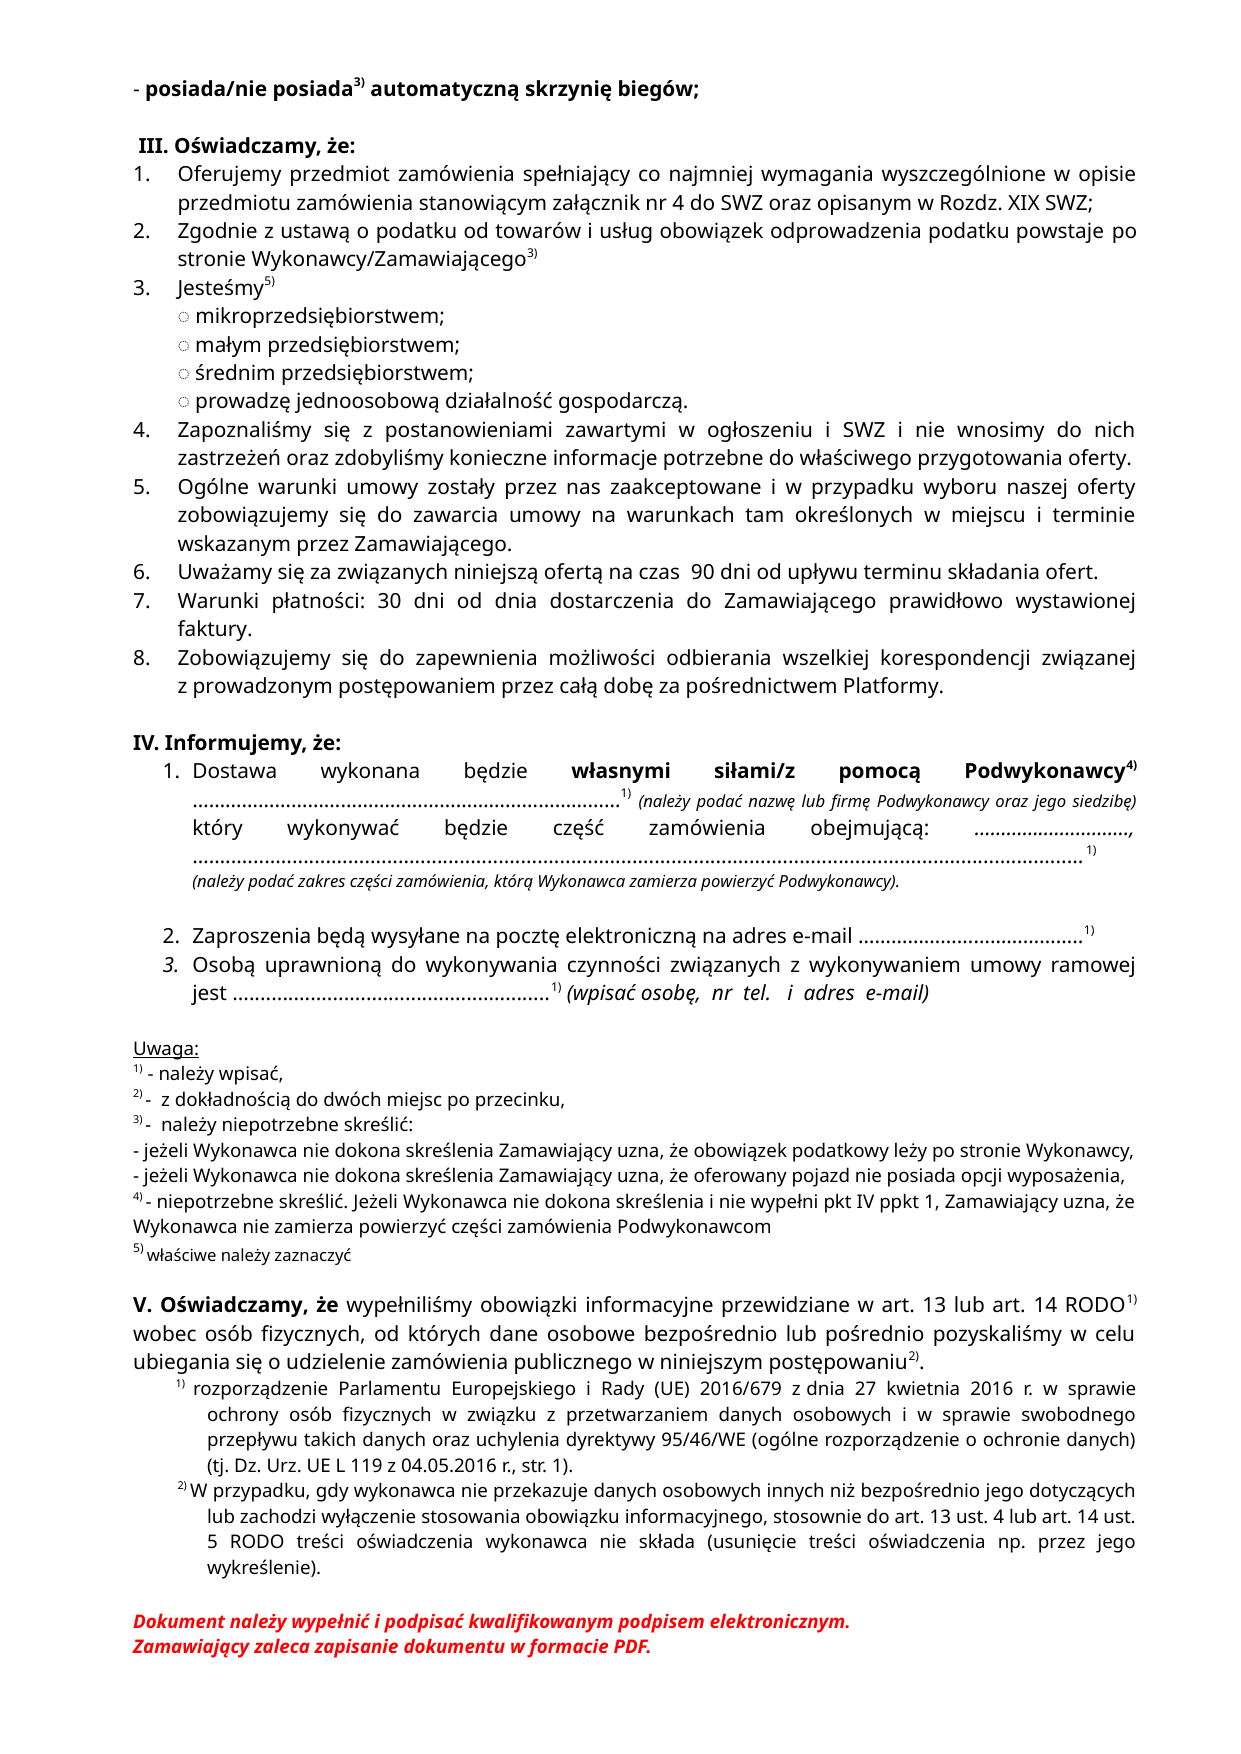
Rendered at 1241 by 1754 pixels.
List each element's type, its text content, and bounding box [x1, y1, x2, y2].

text Zamawiający zaleca zapisanie dokumentu w formacie PDF. [133, 1634, 1137, 1659]
text IV. Informujemy, że: [133, 728, 1137, 756]
text 2) - z dokładnością do dwóch miejsc po przecinku, [133, 1086, 1137, 1112]
text - jeżeli Wykonawca nie dokona skreślenia Zamawiający uzna, że oferowany pojazd nie posiada opcji wyposażenia, [133, 1163, 1137, 1188]
list Zobowiązujemy się do zapewnienia możliwości odbierania wszelkiej korespondencji związanej z prowadzonym postępowaniem przez całą dobę za pośrednictwem Platformy. [133, 643, 1137, 699]
text 1) rozporządzenie Parlamentu Europejskiego i Rady (UE) 2016/679 z dnia 27 kwietnia 2016 r. w sprawie ochrony osób fizycznych w związku z przetwarzaniem danych osobowych i w sprawie swobodnego przepływu takich danych oraz uchylenia dyrektywy 95/46/WE (ogólne rozporządzenie o ochronie danych) (tj. Dz. Urz. UE L 119 z 04.05.2016 r., str. 1). [175, 1376, 1137, 1478]
text 4) - niepotrzebne skreślić. Jeżeli Wykonawca nie dokona skreślenia i nie wypełni pkt IV ppkt 1, Zamawiający uzna, że Wykonawca nie zamierza powierzyć części zamówienia Podwykonawcom [133, 1188, 1137, 1239]
text 󠄀 małym przedsiębiorstwem; [133, 330, 1137, 358]
text 󠄀 prowadzę jednoosobową działalność gospodarczą. [133, 387, 1137, 415]
text Dokument należy wypełnić i podpisać kwalifikowanym podpisem elektronicznym. [133, 1608, 1137, 1634]
list Warunki płatności: 30 dni od dnia dostarczenia do Zamawiającego prawidłowo wystawionej faktury. [133, 586, 1137, 643]
text - posiada/nie posiada3) automatyczną skrzynię biegów; [133, 74, 1137, 102]
text 󠄀 średnim przedsiębiorstwem; [133, 358, 1137, 387]
text 󠄀 mikroprzedsiębiorstwem; [133, 301, 1137, 330]
list Zapoznaliśmy się z postanowieniami zawartymi w ogłoszeniu i SWZ i nie wnosimy do nich zastrzeżeń oraz zdobyliśmy konieczne informacje potrzebne do właściwego przygotowania oferty. [133, 415, 1137, 472]
text - jeżeli Wykonawca nie dokona skreślenia Zamawiający uzna, że obowiązek podatkowy leży po stronie Wykonawcy, [133, 1137, 1137, 1163]
list Zaproszenia będą wysyłane na pocztę elektroniczną na adres e-mail …………………………………..1) [162, 921, 1137, 950]
list Uważamy się za związanych niniejszą ofertą na czas 90 dni od upływu terminu składania ofert. [133, 557, 1137, 586]
list Zgodnie z ustawą o podatku od towarów i usług obowiązek odprowadzenia podatku powstaje po stronie Wykonawcy/Zamawiającego3) [133, 216, 1137, 273]
list Oferujemy przedmiot zamówienia spełniający co najmniej wymagania wyszczególnione w opisie przedmiotu zamówienia stanowiącym załącznik nr 4 do SWZ oraz opisanym w Rozdz. XIX SWZ; [133, 159, 1137, 216]
list Dostawa wykonana będzie własnymi siłami/z pomocą Podwykonawcy4) ……………………………………………………………………1) (należy podać nazwę lub firmę Podwykonawcy oraz jego siedzibę) który wykonywać będzie część zamówienia obejmującą: ……………….….……, ……..........................................................................................................................................................1) (należy podać zakres części zamówienia, którą Wykonawca zamierza powierzyć Podwykonawcy). [162, 756, 1137, 893]
list Osobą uprawnioną do wykonywania czynności związanych z wykonywaniem umowy ramowej jest .........................................................1) (wpisać osobę, nr tel. i adres e-mail) [162, 950, 1137, 1007]
text 3) - należy niepotrzebne skreślić: [133, 1112, 1137, 1137]
list Jesteśmy5) [133, 273, 1137, 301]
text 1) - należy wpisać, [133, 1061, 1137, 1086]
text 2) W przypadku, gdy wykonawca nie przekazuje danych osobowych innych niż bezpośrednio jego dotyczących lub zachodzi wyłączenie stosowania obowiązku informacyjnego, stosownie do art. 13 ust. 4 lub art. 14 ust. 5 RODO treści oświadczenia wykonawca nie składa (usunięcie treści oświadczenia np. przez jego wykreślenie). [177, 1478, 1137, 1580]
list V. Oświadczamy, że wypełniliśmy obowiązki informacyjne przewidziane w art. 13 lub art. 14 RODO1) wobec osób fizycznych, od których dane osobowe bezpośrednio lub pośrednio pozyskaliśmy w celu ubiegania się o udzielenie zamówienia publicznego w niniejszym postępowaniu2). [133, 1290, 1137, 1376]
text III. Oświadczamy, że: [133, 131, 1137, 159]
list Ogólne warunki umowy zostały przez nas zaakceptowane i w przypadku wyboru naszej oferty zobowiązujemy się do zawarcia umowy na warunkach tam określonych w miejscu i terminie wskazanym przez Zamawiającego. [133, 472, 1137, 557]
text 5) właściwe należy zaznaczyć [133, 1239, 1137, 1268]
text Uwaga: [133, 1035, 1137, 1061]
